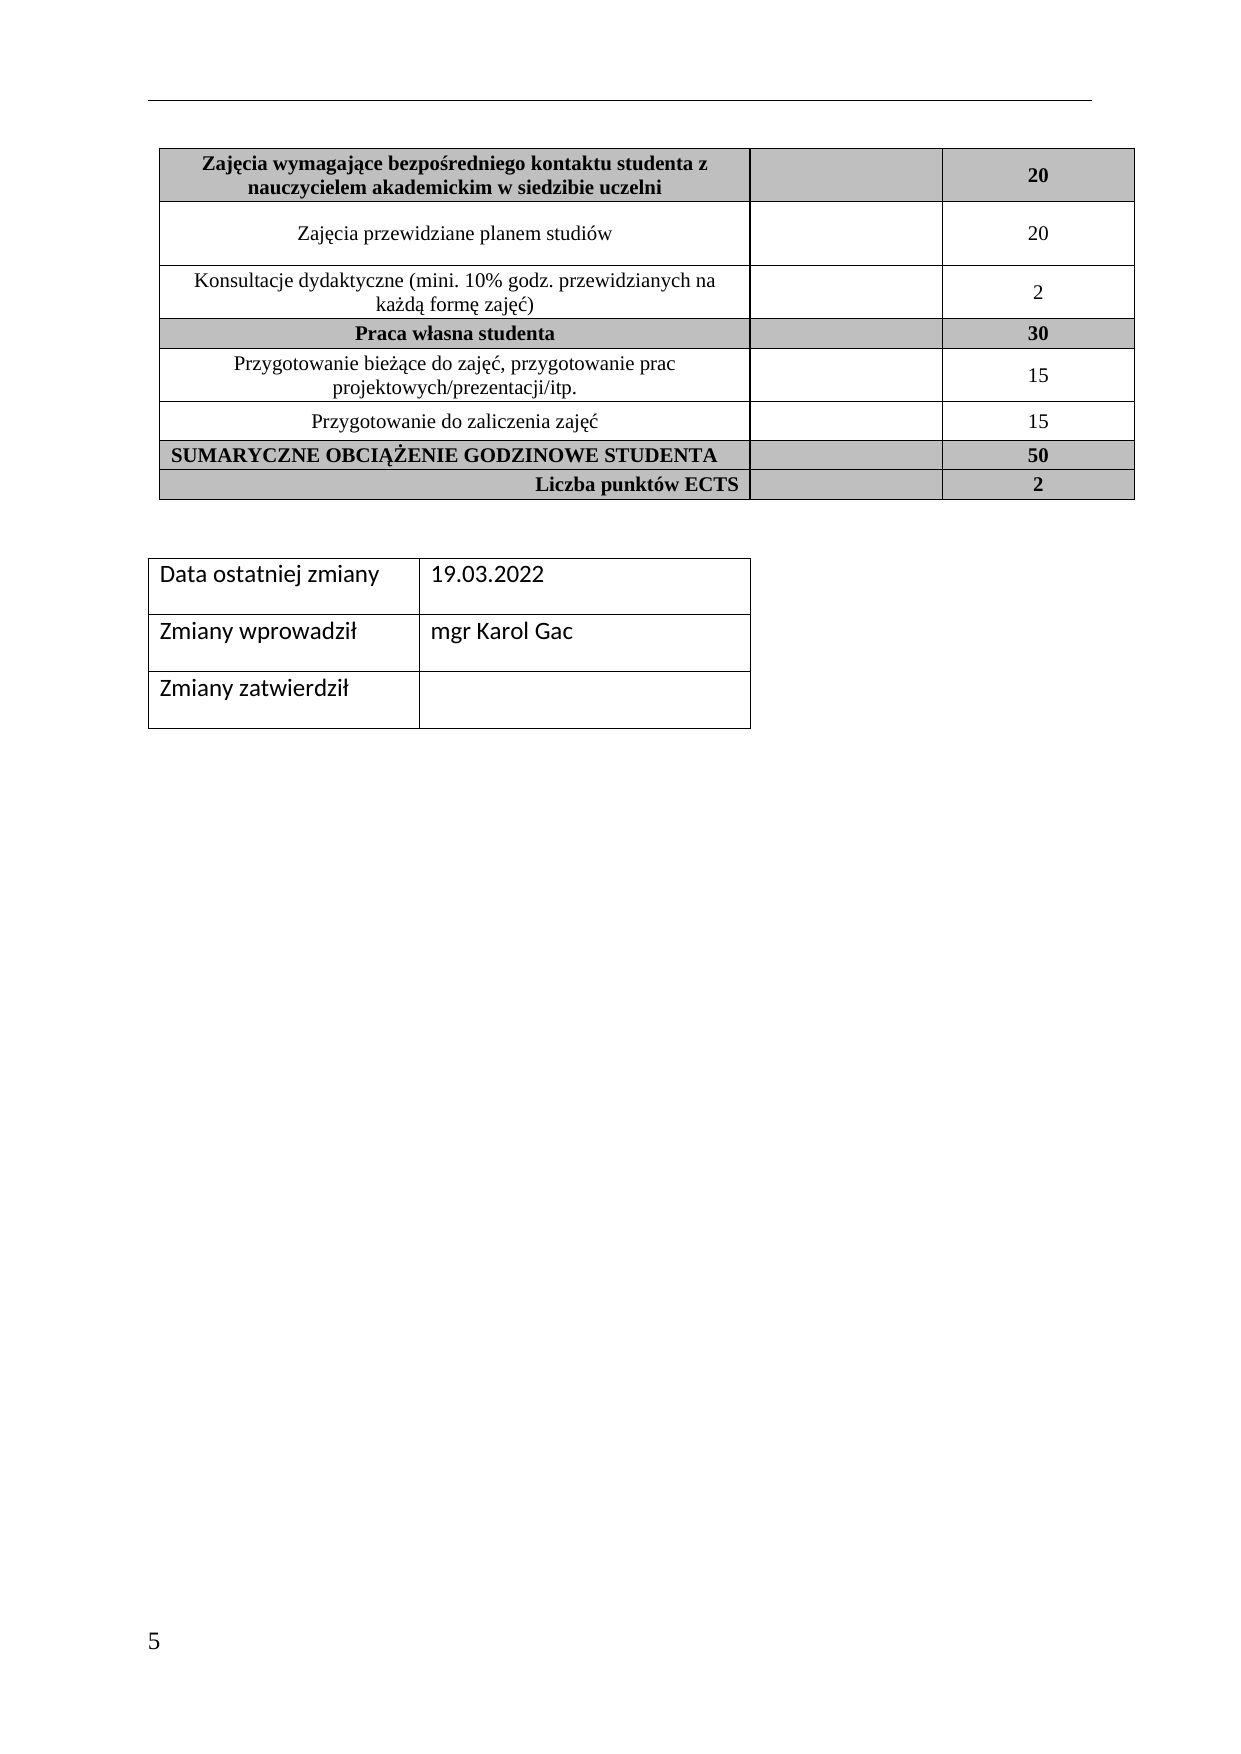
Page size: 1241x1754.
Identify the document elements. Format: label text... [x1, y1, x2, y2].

table_cell Przygotowanie bieżące do zajęć, przygotowanie prac projektowych/prezentacji/itp. [160, 349, 749, 401]
table_cell Praca własna studenta [160, 319, 749, 348]
table_cell Liczba punktów ECTS [160, 470, 749, 499]
table_cell Zajęcia wymagające bezpośredniego kontaktu studenta z nauczycielem akademickim w siedzibie uczelni [160, 149, 749, 201]
table_cell Zmiany wprowadził [149, 615, 419, 671]
table_cell Przygotowanie do zaliczenia zajęć [160, 402, 749, 440]
table_cell [751, 349, 942, 401]
table_cell [751, 149, 942, 201]
table_cell 15 [943, 402, 1134, 440]
table_header Data ostatniej zmiany [149, 559, 419, 614]
table_cell [751, 319, 942, 348]
table_cell Konsultacje dydaktyczne (mini. 10% godz. przewidzianych na każdą formę zajęć) [160, 266, 749, 318]
table_cell [420, 672, 750, 727]
table_cell mgr Karol Gac [420, 615, 750, 671]
table_cell 20 [943, 202, 1134, 265]
table_cell 50 [943, 441, 1134, 469]
table_cell 2 [943, 470, 1134, 499]
table_cell 20 [943, 149, 1134, 201]
table_cell [751, 202, 942, 265]
table_cell [751, 402, 942, 440]
table_cell Zajęcia przewidziane planem studiów [160, 202, 749, 265]
table_cell SUMARYCZNE OBCIĄŻENIE GODZINOWE STUDENTA [160, 441, 749, 469]
table_cell Zmiany zatwierdził [149, 672, 419, 727]
table_cell [751, 441, 942, 469]
table_cell [751, 266, 942, 318]
table_cell 30 [943, 319, 1134, 348]
table_header 19.03.2022 [420, 559, 750, 614]
table_cell 15 [943, 349, 1134, 401]
table_cell 2 [943, 266, 1134, 318]
table_cell [751, 470, 942, 499]
